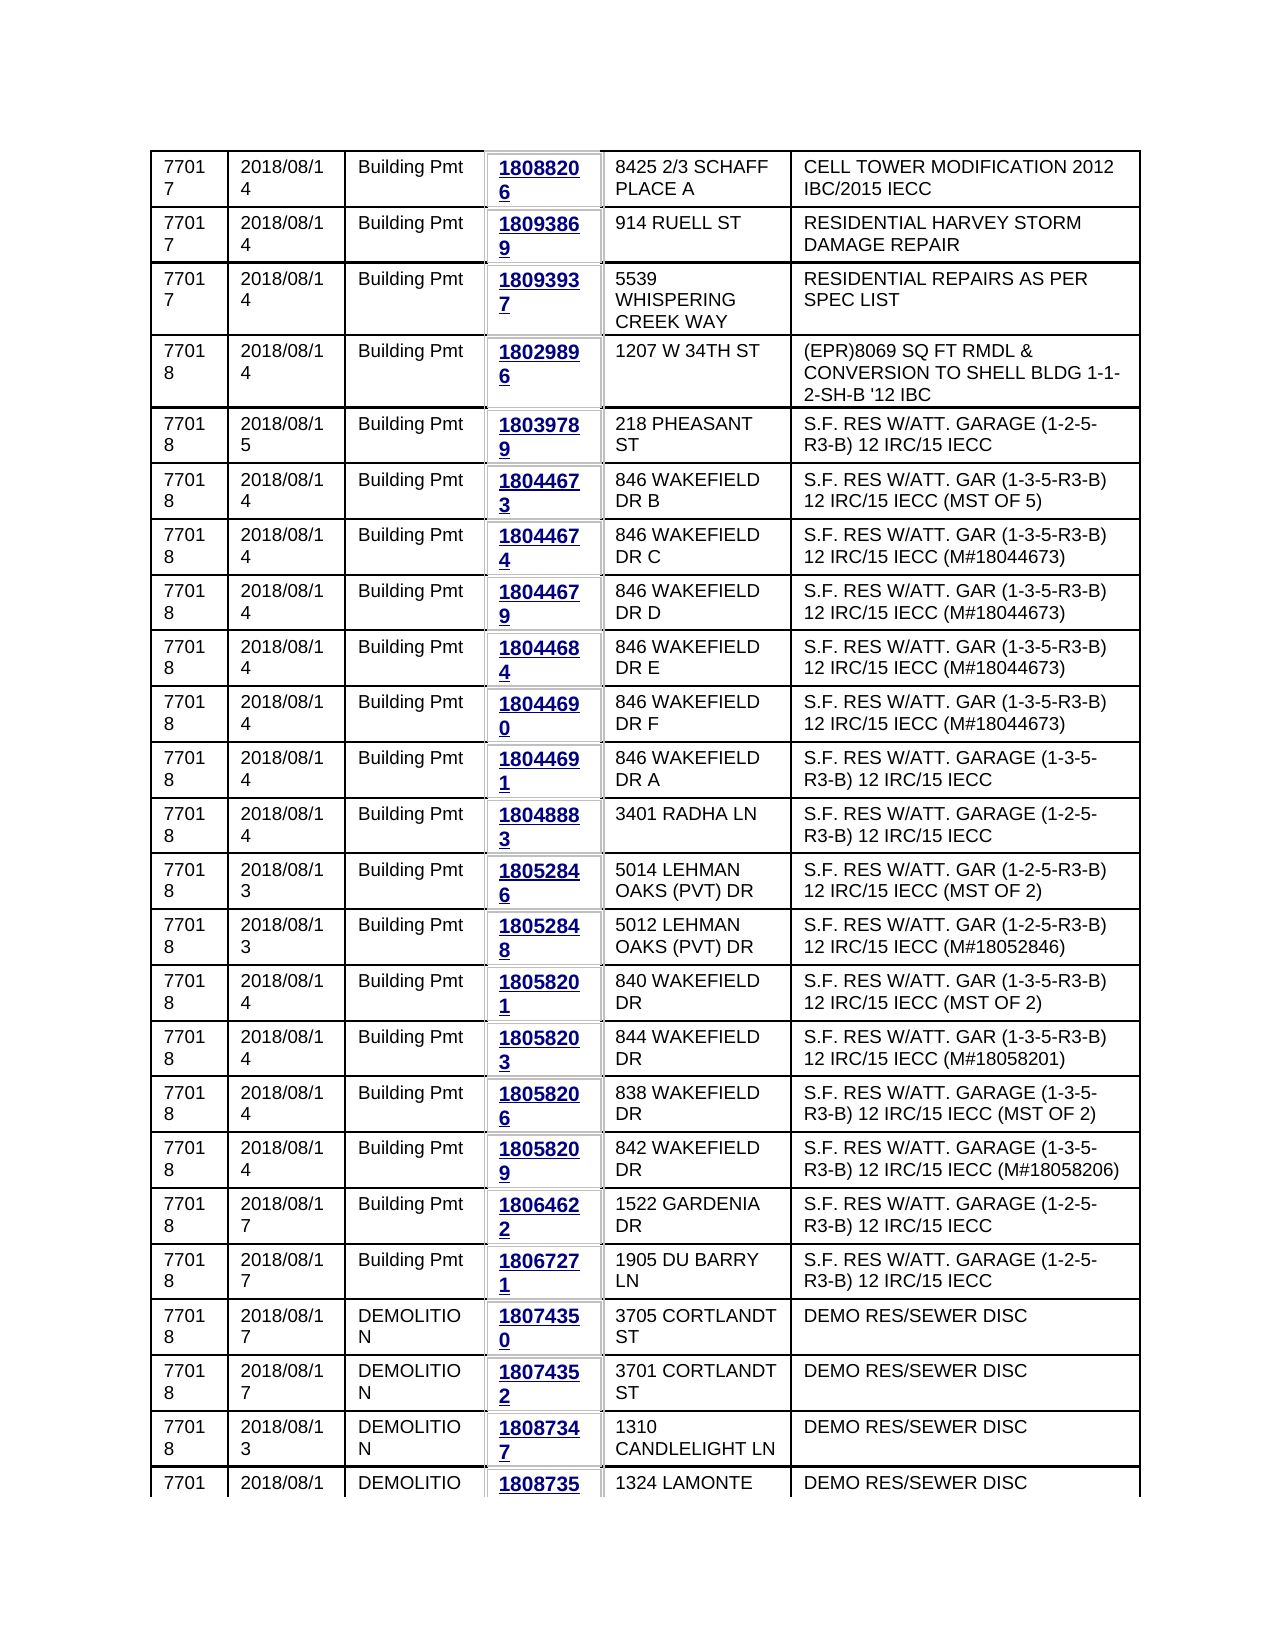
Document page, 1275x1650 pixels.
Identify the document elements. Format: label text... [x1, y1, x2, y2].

table_cell 2018/08/17 [229, 1189, 344, 1242]
table_cell DEMO RES/SEWER DISC [792, 1412, 1139, 1465]
table_cell 5539 WHISPERING CREEK WAY [605, 264, 790, 334]
table_cell 846 WAKEFIELD DR F [605, 687, 790, 741]
table_cell Building Pmt [346, 966, 484, 1019]
table_cell 3701 CORTLANDT ST [605, 1356, 790, 1409]
table_cell 2018/08/17 [229, 1356, 344, 1409]
table_cell S.F. RES W/ATT. GAR (1-3-5-R3-B) 12 IRC/15 IECC (M#18044673) [792, 576, 1139, 629]
table_cell 2018/08/14 [229, 520, 344, 574]
table_cell 77018 [152, 1189, 227, 1242]
table_cell 18087351 [488, 1470, 600, 1497]
table_cell 2018/08/13 [229, 1412, 344, 1465]
table_cell 18058203 [488, 1024, 600, 1075]
table_cell 846 WAKEFIELD DR B [605, 464, 790, 518]
table_cell 77018 [152, 854, 227, 908]
table_cell Building Pmt [346, 336, 484, 406]
table_cell 18074352 [488, 1359, 600, 1409]
table_cell 77018 [152, 1133, 227, 1187]
table_cell S.F. RES W/ATT. GAR (1-3-5-R3-B) 12 IRC/15 IECC (M#18058201) [792, 1022, 1139, 1075]
table_cell S.F. RES W/ATT. GAR (1-3-5-R3-B) 12 IRC/15 IECC (MST OF 2) [792, 966, 1139, 1019]
table_cell 2018/08/13 [229, 910, 344, 964]
table_cell 2018/08/14 [229, 576, 344, 629]
table_cell Building Pmt [346, 464, 484, 518]
table_cell RESIDENTIAL HARVEY STORM DAMAGE REPAIR [792, 208, 1139, 261]
table_cell CELL TOWER MODIFICATION 2012 IBC/2015 IECC [792, 152, 1139, 206]
table_cell 18088206 [488, 155, 600, 206]
table_cell Building Pmt [346, 208, 484, 261]
table_cell 18044673 [488, 467, 600, 518]
table_cell 77018 [152, 1468, 227, 1497]
table_cell 77018 [152, 464, 227, 518]
table_cell S.F. RES W/ATT. GARAGE (1-2-5-R3-B) 12 IRC/15 IECC [792, 1189, 1139, 1242]
table_cell 77018 [152, 336, 227, 406]
table_cell S.F. RES W/ATT. GAR (1-2-5-R3-B) 12 IRC/15 IECC (MST OF 2) [792, 854, 1139, 908]
table_cell DEMOLITION [346, 1300, 484, 1354]
table_cell Building Pmt [346, 631, 484, 685]
table_cell 18067271 [488, 1247, 600, 1298]
table_cell Building Pmt [346, 1022, 484, 1075]
table_cell 914 RUELL ST [605, 208, 790, 261]
table_cell RESIDENTIAL REPAIRS AS PER SPEC LIST [792, 264, 1139, 334]
table_cell 18044690 [488, 690, 600, 741]
table_cell 77018 [152, 1300, 227, 1354]
table_cell 77017 [152, 264, 227, 334]
table_cell 77018 [152, 409, 227, 462]
table_cell 77017 [152, 152, 227, 206]
table_cell 77018 [152, 687, 227, 741]
table_cell 18029896 [488, 339, 600, 406]
table_cell 2018/08/14 [229, 631, 344, 685]
table_cell 18044684 [488, 634, 600, 685]
table_cell S.F. RES W/ATT. GARAGE (1-3-5-R3-B) 12 IRC/15 IECC [792, 743, 1139, 797]
table_cell S.F. RES W/ATT. GARAGE (1-2-5-R3-B) 12 IRC/15 IECC [792, 409, 1139, 462]
table_cell 77018 [152, 1077, 227, 1131]
table_cell S.F. RES W/ATT. GAR (1-3-5-R3-B) 12 IRC/15 IECC (M#18044673) [792, 631, 1139, 685]
table_cell 77018 [152, 1022, 227, 1075]
table_cell Building Pmt [346, 854, 484, 908]
table_cell 844 WAKEFIELD DR [605, 1022, 790, 1075]
table_cell 846 WAKEFIELD DR E [605, 631, 790, 685]
table_cell 2018/08/14 [229, 966, 344, 1019]
table_cell Building Pmt [346, 264, 484, 334]
table_cell DEMO RES/SEWER DISC [792, 1300, 1139, 1354]
table_cell 18058209 [488, 1136, 600, 1187]
table_cell 77018 [152, 1356, 227, 1409]
table_cell 18052848 [488, 913, 600, 964]
table_cell 2018/08/14 [229, 208, 344, 261]
table_cell Building Pmt [346, 520, 484, 574]
table_cell 2018/08/17 [229, 1300, 344, 1354]
table_cell 2018/08/14 [229, 152, 344, 206]
table_cell Building Pmt [346, 799, 484, 852]
table_cell 18039789 [488, 411, 600, 462]
table_cell 77018 [152, 576, 227, 629]
table_cell 77018 [152, 743, 227, 797]
table_cell 18087347 [488, 1414, 600, 1465]
table_cell 18044679 [488, 578, 600, 629]
table_cell S.F. RES W/ATT. GARAGE (1-2-5-R3-B) 12 IRC/15 IECC [792, 1245, 1139, 1298]
table_cell 18093869 [488, 211, 600, 261]
table_cell S.F. RES W/ATT. GARAGE (1-2-5-R3-B) 12 IRC/15 IECC [792, 799, 1139, 852]
table_cell Building Pmt [346, 1133, 484, 1187]
table_cell 842 WAKEFIELD DR [605, 1133, 790, 1187]
table_cell 1522 GARDENIA DR [605, 1189, 790, 1242]
table_cell 18058201 [488, 968, 600, 1019]
table_cell 77018 [152, 799, 227, 852]
table_cell Building Pmt [346, 152, 484, 206]
table_cell S.F. RES W/ATT. GAR (1-3-5-R3-B) 12 IRC/15 IECC (MST OF 5) [792, 464, 1139, 518]
table_cell 846 WAKEFIELD DR C [605, 520, 790, 574]
table_cell 8425 2/3 SCHAFF PLACE A [605, 152, 790, 206]
table_cell 840 WAKEFIELD DR [605, 966, 790, 1019]
table_cell 2018/08/14 [229, 1022, 344, 1075]
table_cell 2018/08/14 [229, 687, 344, 741]
table_cell 2018/08/15 [229, 409, 344, 462]
table_cell Building Pmt [346, 743, 484, 797]
table_cell 18044674 [488, 523, 600, 574]
table_cell 18048883 [488, 801, 600, 852]
table_cell (EPR)8069 SQ FT RMDL & CONVERSION TO SHELL BLDG 1-1-2-SH-B '12 IBC [792, 336, 1139, 406]
table_cell DEMO RES/SEWER DISC [792, 1356, 1139, 1409]
table_cell 18052846 [488, 857, 600, 908]
table_cell DEMOLITION [346, 1356, 484, 1409]
table_cell 3401 RADHA LN [605, 799, 790, 852]
table_cell Building Pmt [346, 1245, 484, 1298]
table_cell 18074350 [488, 1303, 600, 1354]
table_cell 77018 [152, 910, 227, 964]
table_cell 5014 LEHMAN OAKS (PVT) DR [605, 854, 790, 908]
table_cell 2018/08/17 [229, 1468, 344, 1497]
table_cell 1905 DU BARRY LN [605, 1245, 790, 1298]
table_cell DEMOLITION [346, 1468, 484, 1497]
table_cell 18064622 [488, 1191, 600, 1242]
table_cell Building Pmt [346, 576, 484, 629]
table_cell 846 WAKEFIELD DR D [605, 576, 790, 629]
table_cell S.F. RES W/ATT. GAR (1-2-5-R3-B) 12 IRC/15 IECC (M#18052846) [792, 910, 1139, 964]
table_cell 1207 W 34TH ST [605, 336, 790, 406]
table_cell 18044691 [488, 746, 600, 797]
table_cell Building Pmt [346, 409, 484, 462]
table_cell Building Pmt [346, 1077, 484, 1131]
table_cell DEMO RES/SEWER DISC [792, 1468, 1139, 1497]
table_cell 18093937 [488, 266, 600, 334]
table_cell 2018/08/14 [229, 743, 344, 797]
table_cell S.F. RES W/ATT. GARAGE (1-3-5-R3-B) 12 IRC/15 IECC (M#18058206) [792, 1133, 1139, 1187]
table_cell 1324 LAMONTE LN [605, 1468, 790, 1497]
table_cell 77018 [152, 520, 227, 574]
table_cell 77018 [152, 1412, 227, 1465]
table_cell 2018/08/13 [229, 854, 344, 908]
table_cell 77017 [152, 208, 227, 261]
table_cell 3705 CORTLANDT ST [605, 1300, 790, 1354]
table_cell 5012 LEHMAN OAKS (PVT) DR [605, 910, 790, 964]
table_cell 2018/08/14 [229, 1133, 344, 1187]
table_cell 838 WAKEFIELD DR [605, 1077, 790, 1131]
table_cell Building Pmt [346, 910, 484, 964]
table_cell 1310 CANDLELIGHT LN [605, 1412, 790, 1465]
table_cell 218 PHEASANT ST [605, 409, 790, 462]
table_cell S.F. RES W/ATT. GAR (1-3-5-R3-B) 12 IRC/15 IECC (M#18044673) [792, 520, 1139, 574]
table_cell Building Pmt [346, 1189, 484, 1242]
table_cell 2018/08/17 [229, 1245, 344, 1298]
table_cell S.F. RES W/ATT. GAR (1-3-5-R3-B) 12 IRC/15 IECC (M#18044673) [792, 687, 1139, 741]
table_cell 77018 [152, 1245, 227, 1298]
table_cell 77018 [152, 631, 227, 685]
table_cell 77018 [152, 966, 227, 1019]
table_cell Building Pmt [346, 687, 484, 741]
table_cell 18058206 [488, 1080, 600, 1131]
table_cell 2018/08/14 [229, 799, 344, 852]
table_cell 2018/08/14 [229, 264, 344, 334]
table_cell 2018/08/14 [229, 464, 344, 518]
table_cell 846 WAKEFIELD DR A [605, 743, 790, 797]
table_cell 2018/08/14 [229, 336, 344, 406]
table_cell 2018/08/14 [229, 1077, 344, 1131]
table_cell S.F. RES W/ATT. GARAGE (1-3-5-R3-B) 12 IRC/15 IECC (MST OF 2) [792, 1077, 1139, 1131]
table_cell DEMOLITION [346, 1412, 484, 1465]
